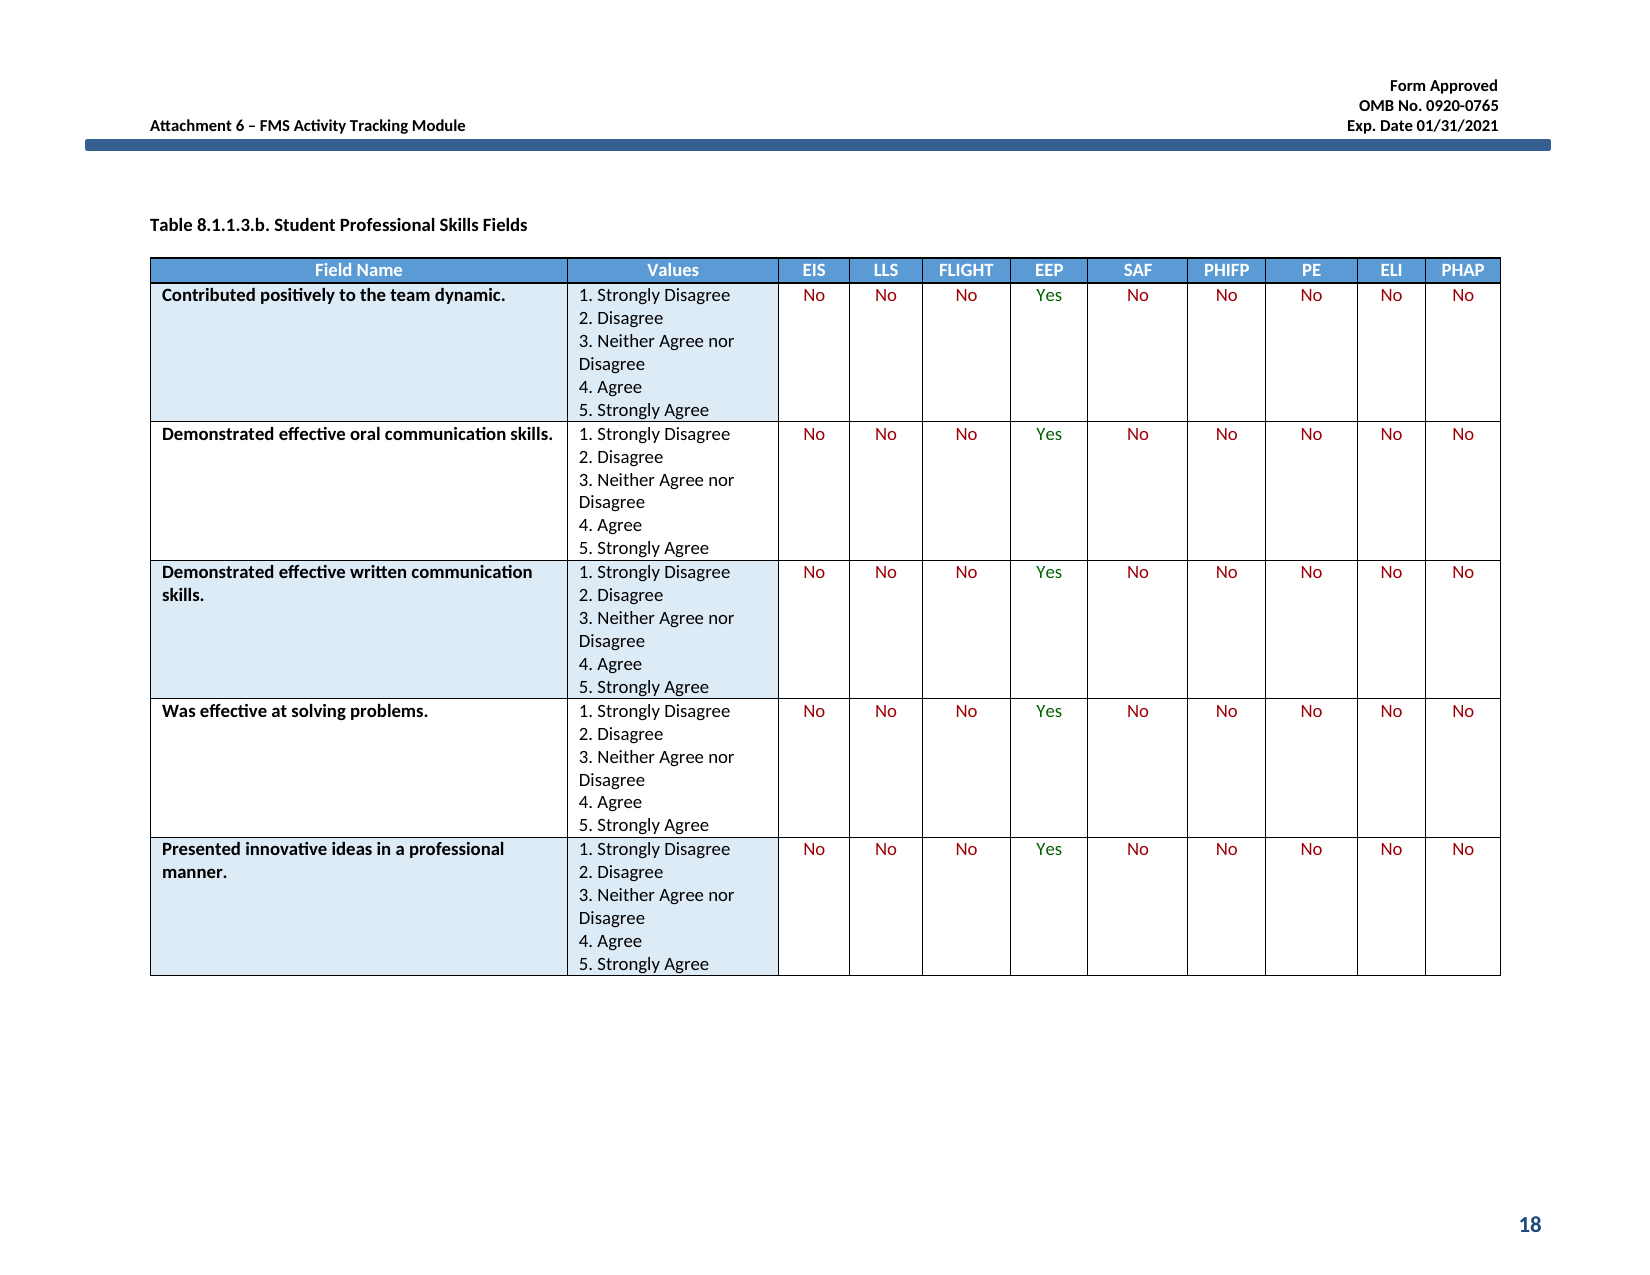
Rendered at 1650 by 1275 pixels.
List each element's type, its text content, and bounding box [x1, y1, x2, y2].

text Table 8.1.1.3.b. Student Professional Skills Fields [150, 214, 1500, 237]
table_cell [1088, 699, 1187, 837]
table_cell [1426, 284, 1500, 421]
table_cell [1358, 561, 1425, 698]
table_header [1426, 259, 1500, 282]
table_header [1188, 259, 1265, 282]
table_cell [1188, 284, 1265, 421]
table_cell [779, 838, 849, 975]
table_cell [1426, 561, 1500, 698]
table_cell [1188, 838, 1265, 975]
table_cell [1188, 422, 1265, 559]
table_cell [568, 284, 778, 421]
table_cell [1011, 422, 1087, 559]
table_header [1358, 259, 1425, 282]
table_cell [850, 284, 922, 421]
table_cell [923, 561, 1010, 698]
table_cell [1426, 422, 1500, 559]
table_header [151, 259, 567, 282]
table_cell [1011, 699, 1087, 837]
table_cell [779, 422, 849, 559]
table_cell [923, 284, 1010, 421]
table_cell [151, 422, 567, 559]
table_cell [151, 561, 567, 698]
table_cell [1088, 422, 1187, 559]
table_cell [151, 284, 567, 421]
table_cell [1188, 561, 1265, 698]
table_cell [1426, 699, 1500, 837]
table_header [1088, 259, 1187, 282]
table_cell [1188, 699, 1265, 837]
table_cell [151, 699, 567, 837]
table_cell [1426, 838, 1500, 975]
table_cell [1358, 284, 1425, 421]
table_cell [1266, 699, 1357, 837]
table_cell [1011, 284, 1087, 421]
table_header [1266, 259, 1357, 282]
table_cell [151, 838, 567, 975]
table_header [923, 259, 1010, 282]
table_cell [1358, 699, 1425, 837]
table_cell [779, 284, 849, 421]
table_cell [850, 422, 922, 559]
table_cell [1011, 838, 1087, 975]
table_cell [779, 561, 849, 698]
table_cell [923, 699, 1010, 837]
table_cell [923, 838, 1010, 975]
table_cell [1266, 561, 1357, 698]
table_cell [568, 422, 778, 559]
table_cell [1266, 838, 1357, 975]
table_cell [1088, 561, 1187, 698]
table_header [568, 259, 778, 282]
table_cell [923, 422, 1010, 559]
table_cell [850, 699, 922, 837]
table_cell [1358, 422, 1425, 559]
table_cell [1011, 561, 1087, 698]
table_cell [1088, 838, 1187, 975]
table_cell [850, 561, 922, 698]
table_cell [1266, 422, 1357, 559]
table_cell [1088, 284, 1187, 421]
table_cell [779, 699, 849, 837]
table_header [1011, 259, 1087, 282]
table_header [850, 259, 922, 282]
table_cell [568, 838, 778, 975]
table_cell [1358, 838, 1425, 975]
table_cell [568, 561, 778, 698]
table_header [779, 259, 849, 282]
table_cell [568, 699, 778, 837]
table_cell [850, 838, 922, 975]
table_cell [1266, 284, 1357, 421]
